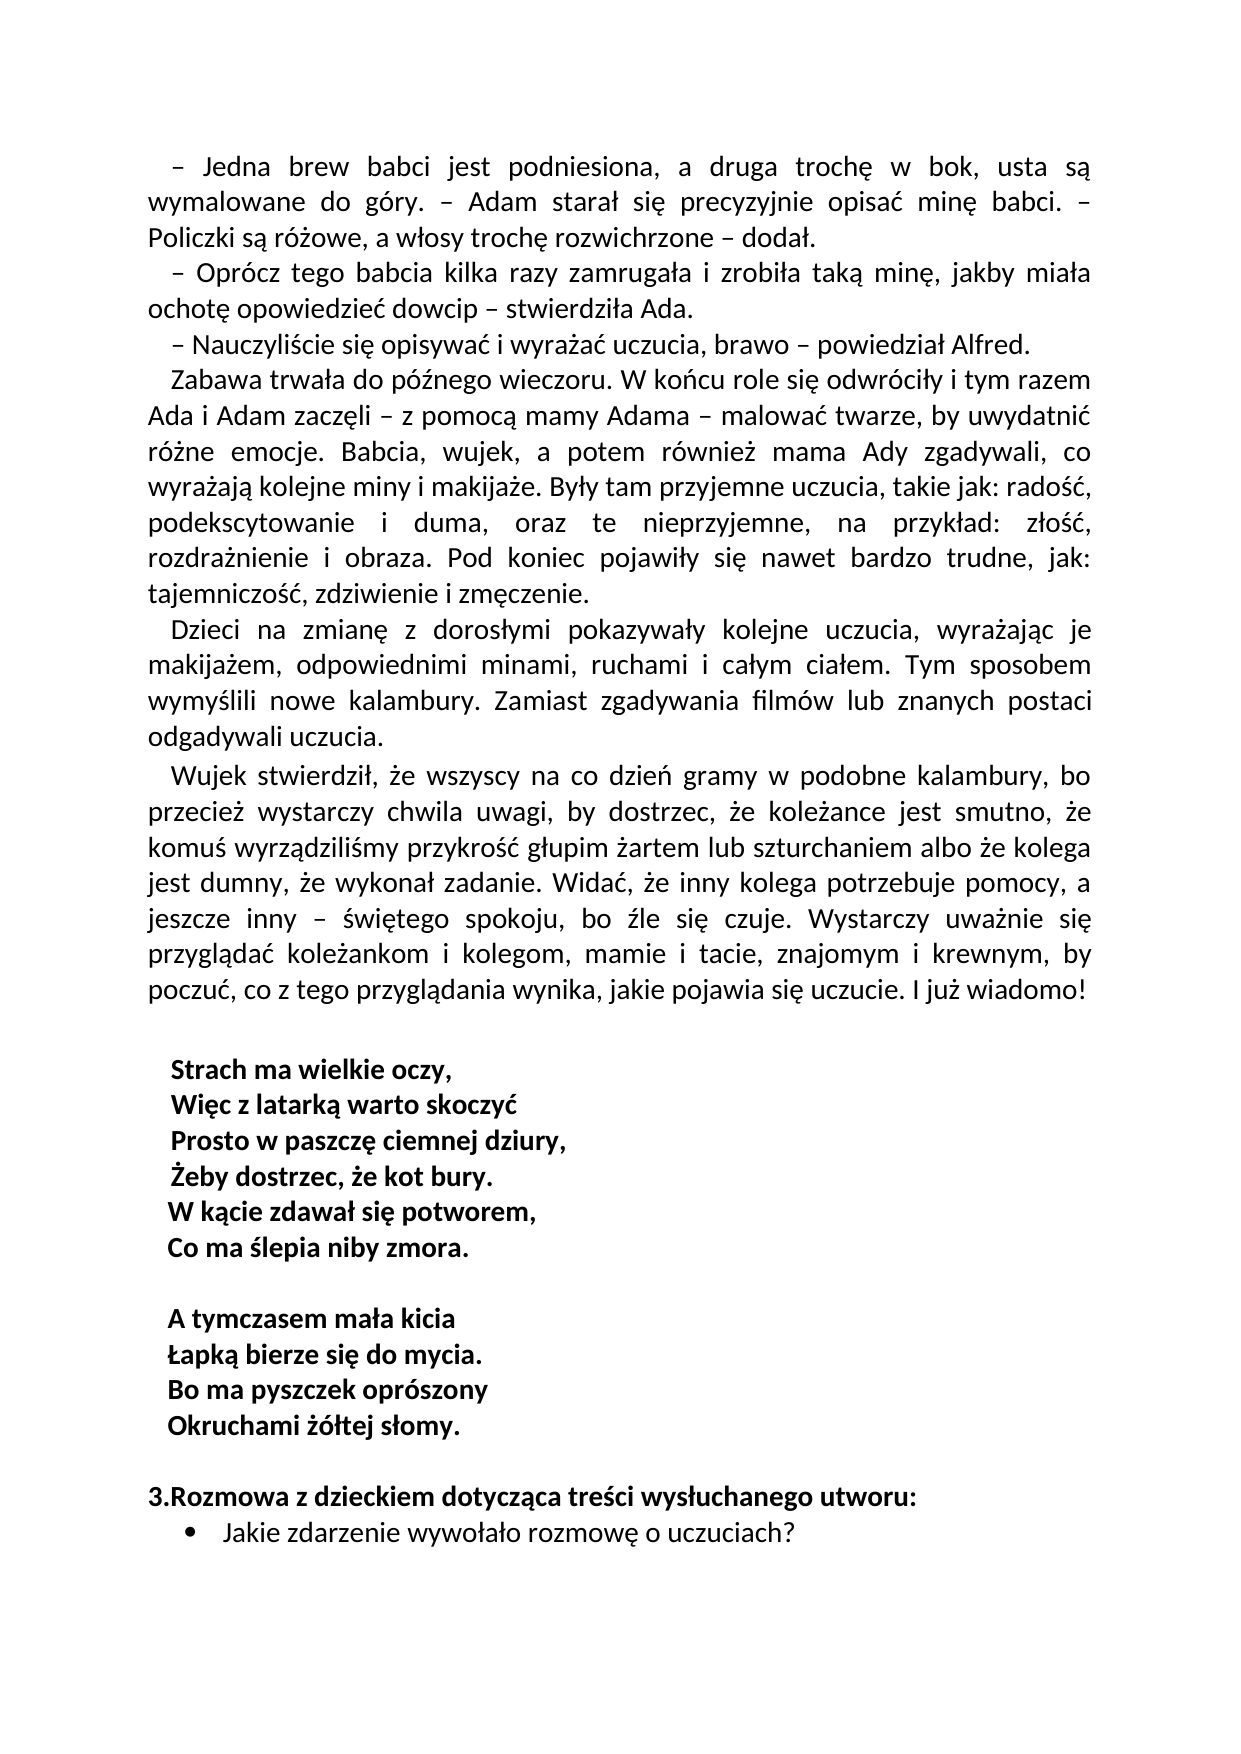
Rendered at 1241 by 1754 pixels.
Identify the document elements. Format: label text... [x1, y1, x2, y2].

text Okruchami żółtej słomy. [148, 1407, 1093, 1443]
text Strach ma wielkie oczy, [148, 1051, 1093, 1086]
list Jakie zdarzenie wywołało rozmowę o uczuciach? [185, 1514, 1093, 1549]
text Wujek stwierdził, że wszyscy na co dzień gramy w podobne kalambury, bo przecież wystarczy chwila uwagi, by dostrzec, że koleżance jest smutno, że komuś wyrządziliśmy przykrość głupim żartem lub szturchaniem albo że kolega jest dumny, że wykonał zadanie. Widać, że inny kolega potrzebuje pomocy, a jeszcze inny – świętego spokoju, bo źle się czuje. Wystarczy uważnie się przyglądać koleżankom i kolegom, mamie i tacie, znajomym i krewnym, by poczuć, co z tego przyglądania wynika, jakie pojawia się uczucie. I już wiadomo! [148, 757, 1093, 1007]
text Zabawa trwała do późnego wieczoru. W końcu role się odwróciły i tym razem Ada i Adam zaczęli – z pomocą mamy Adama – malować twarze, by uwydatnić różne emocje. Babcia, wujek, a potem również mama Ady zgadywali, co wyrażają kolejne miny i makijaże. Były tam przyjemne uczucia, takie jak: radość, podekscytowanie i duma, oraz te nieprzyjemne, na przykład: złość, rozdrażnienie i obraza. Pod koniec pojawiły się nawet bardzo trudne, jak: tajemniczość, zdziwienie i zmęczenie. [148, 361, 1093, 611]
text – Oprócz tego babcia kilka razy zamrugała i zrobiła taką minę, jakby miała ochotę opowiedzieć dowcip – stwierdziła Ada. [148, 254, 1093, 326]
text W kącie zdawał się potworem, [148, 1193, 1093, 1229]
text Żeby dostrzec, że kot bury. [148, 1158, 1093, 1193]
text – Nauczyliście się opisywać i wyrażać uczucia, brawo – powiedział Alfred. [148, 326, 1093, 361]
text Więc z latarką warto skoczyć [148, 1086, 1093, 1122]
text 3.Rozmowa z dzieckiem dotycząca treści wysłuchanego utworu: [148, 1478, 1093, 1514]
text – Jedna brew babci jest podniesiona, a druga trochę w bok, usta są wymalowane do góry. – Adam starał się precyzyjnie opisać minę babci. – Policzki są różowe, a włosy trochę rozwichrzone – dodał. [148, 148, 1093, 254]
text Łapką bierze się do mycia. [148, 1336, 1093, 1371]
text Co ma ślepia niby zmora. [148, 1229, 1093, 1264]
text Dzieci na zmianę z dorosłymi pokazywały kolejne uczucia, wyrażając je makijażem, odpowiednimi minami, ruchami i całym ciałem. Tym sposobem wymyślili nowe kalambury. Zamiast zgadywania filmów lub znanych postaci odgadywali uczucia. [148, 611, 1093, 753]
text Prosto w paszczę ciemnej dziury, [148, 1122, 1093, 1158]
text A tymczasem mała kicia [148, 1300, 1093, 1336]
text Bo ma pyszczek oprószony [148, 1371, 1093, 1407]
